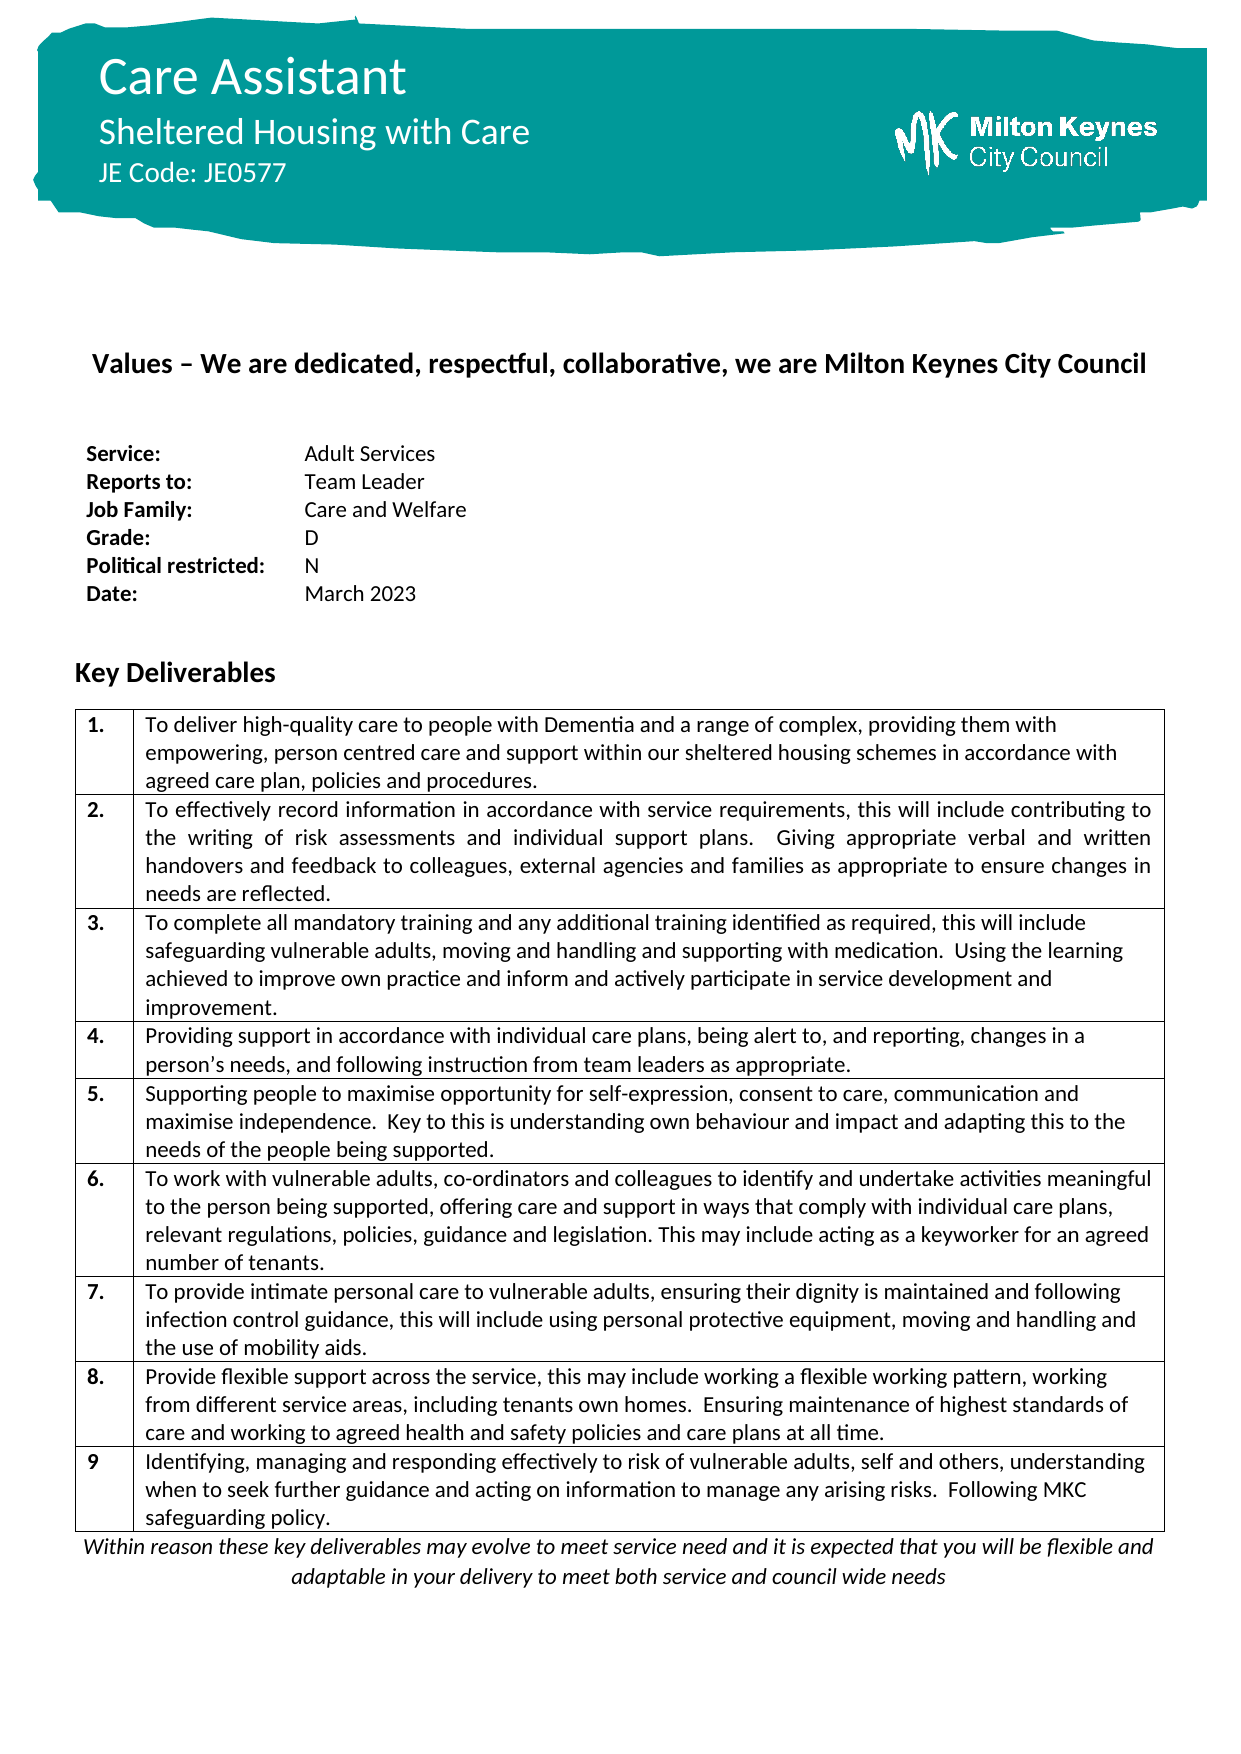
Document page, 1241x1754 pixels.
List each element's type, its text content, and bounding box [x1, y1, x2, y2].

table_cell 5. [76, 1079, 133, 1163]
table_cell To work with vulnerable adults, co-ordinators and colleagues to identify and undertake activities meaningful to the person being supported, offering care and support in ways that comply with individual care plans, relevant regulations, policies, guidance and legislation. This may include acting as a keyworker for an agreed number of tenants. [134, 1164, 1164, 1276]
table_cell 6. [76, 1164, 133, 1276]
table_cell Grade: [75, 523, 293, 551]
table_cell 8. [76, 1362, 133, 1446]
table_header 1. [76, 710, 133, 794]
table_cell Reports to: [75, 467, 293, 495]
table_header To deliver high-quality care to people with Dementia and a range of complex, providing them with empowering, person centred care and support within our sheltered housing schemes in accordance with agreed care plan, policies and procedures. [134, 710, 1164, 794]
table_cell 4. [76, 1022, 133, 1078]
table_cell To provide intimate personal care to vulnerable adults, ensuring their dignity is maintained and following infection control guidance, this will include using personal protective equipment, moving and handling and the use of mobility aids. [134, 1277, 1164, 1361]
table_cell Political restricted: [75, 551, 293, 579]
table_cell Job Family: [75, 495, 293, 523]
text Key Deliverables [75, 654, 1165, 690]
table_cell Identifying, managing and responding effectively to risk of vulnerable adults, self and others, understanding when to seek further guidance and acting on information to manage any arising risks. Following MKC safeguarding policy. [134, 1447, 1164, 1531]
table_cell 3. [76, 909, 133, 1021]
table_cell Care and Welfare [293, 495, 1164, 523]
text Within reason these key deliverables may evolve to meet service need and it is expected that you will be flexible and adaptable in your delivery to meet both service and council wide needs [75, 1532, 1165, 1591]
table_cell Provide flexible support across the service, this may include working a flexible working pattern, working from different service areas, including tenants own homes. Ensuring maintenance of highest standards of care and working to agreed health and safety policies and care plans at all time. [134, 1362, 1164, 1446]
table_cell March 2023 [293, 579, 1164, 607]
table_cell Team Leader [293, 467, 1164, 495]
table_cell Supporting people to maximise opportunity for self-expression, consent to care, communication and maximise independence. Key to this is understanding own behaviour and impact and adapting this to the needs of the people being supported. [134, 1079, 1164, 1163]
table_cell Adult Services [293, 439, 1164, 467]
table_cell To effectively record information in accordance with service requirements, this will include contributing to the writing of risk assessments and individual support plans. Giving appropriate verbal and written handovers and feedback to colleagues, external agencies and families as appropriate to ensure changes in needs are reflected. [134, 795, 1164, 907]
table_cell D [293, 523, 1164, 551]
table_cell 9 [76, 1447, 133, 1531]
picture [895, 110, 1157, 176]
table_cell 7. [76, 1277, 133, 1361]
table_cell N [293, 551, 1164, 579]
table_cell Service: [75, 439, 293, 467]
table_cell Date: [75, 579, 293, 607]
table_header Values – We are dedicated, respectful, collaborative, we are Milton Keynes City Council [75, 309, 1164, 439]
table_cell Providing support in accordance with individual care plans, being alert to, and reporting, changes in a person’s needs, and following instruction from team leaders as appropriate. [134, 1022, 1164, 1078]
table_cell 2. [76, 795, 133, 907]
table_cell To complete all mandatory training and any additional training identified as required, this will include safeguarding vulnerable adults, moving and handling and supporting with medication. Using the learning achieved to improve own practice and inform and actively participate in service development and improvement. [134, 909, 1164, 1021]
